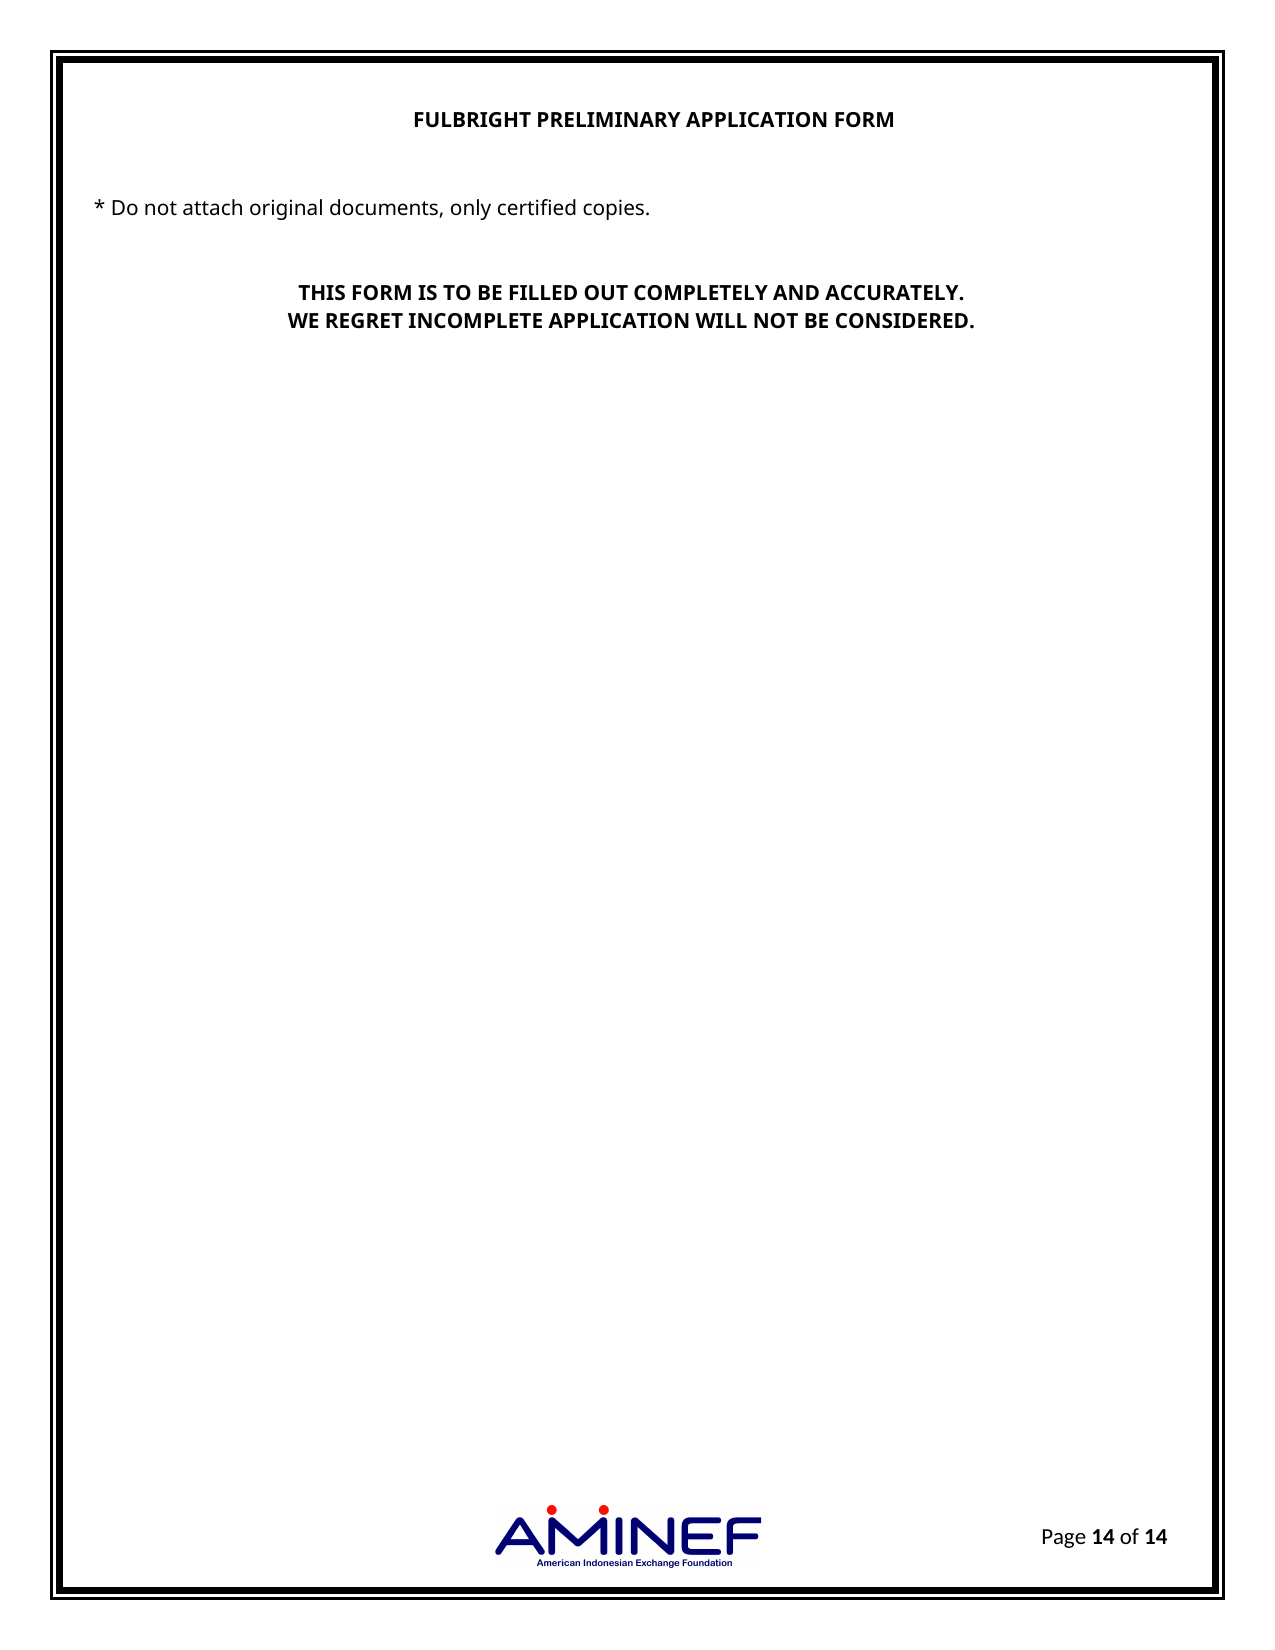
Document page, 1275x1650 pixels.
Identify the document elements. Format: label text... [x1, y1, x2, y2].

picture [495, 1505, 761, 1568]
text THIS FORM IS TO BE FILLED OUT COMPLETELY AND ACCURATELY. [94, 278, 1169, 306]
text WE REGRET INCOMPLETE APPLICATION WILL NOT BE CONSIDERED. [94, 306, 1169, 335]
text * Do not attach original documents, only certified copies. [94, 193, 1168, 221]
